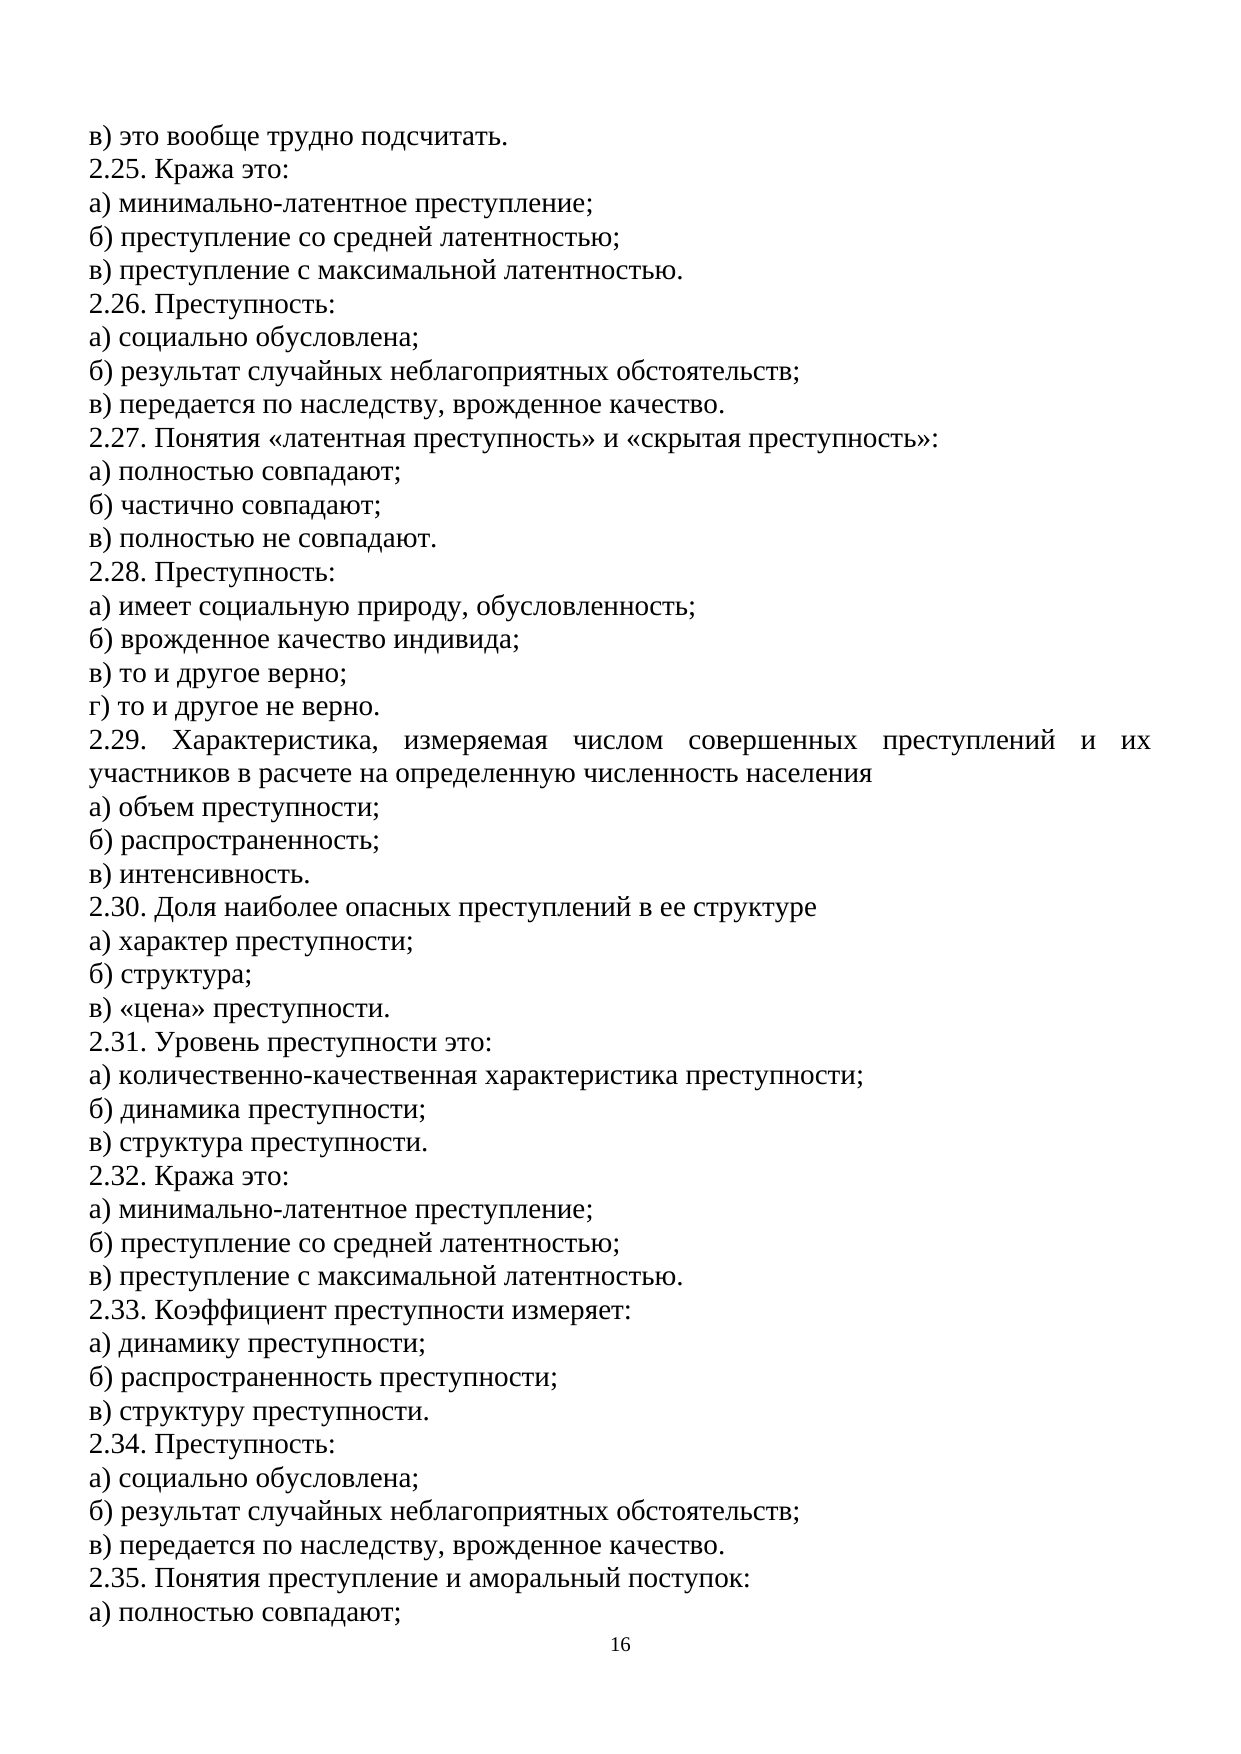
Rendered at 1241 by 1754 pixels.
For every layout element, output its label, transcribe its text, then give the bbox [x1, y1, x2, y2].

text 2.27. Понятия «латентная преступность» и «скрытая преступность»: [88, 420, 1152, 453]
text 2.28. Преступность: [88, 554, 1152, 588]
text а) полностью совпадают; [88, 1594, 1152, 1627]
text б) распространенность; [88, 822, 1152, 856]
text в) это вообще трудно подсчитать. [88, 118, 1152, 152]
text а) количественно-качественная характеристика преступности; [88, 1057, 1152, 1091]
text б) врожденное качество индивида; [88, 621, 1152, 655]
text в) «цена» преступности. [88, 990, 1152, 1024]
text 2.34. Преступность: [88, 1426, 1152, 1460]
text в) полностью не совпадают. [88, 521, 1152, 554]
text в) то и другое верно; [88, 655, 1152, 688]
text б) результат случайных неблагоприятных обстоятельств; [88, 353, 1152, 386]
text б) динамика преступности; [88, 1091, 1152, 1124]
text а) динамику преступности; [88, 1326, 1152, 1359]
text в) преступление с максимальной латентностью. [88, 252, 1152, 286]
text б) преступление со средней латентностью; [88, 219, 1152, 252]
text а) социально обусловлена; [88, 1460, 1152, 1493]
text 2.32. Кража это: [88, 1158, 1152, 1191]
text в) преступление с максимальной латентностью. [88, 1258, 1152, 1292]
text а) социально обусловлена; [88, 319, 1152, 353]
text а) объем преступности; [88, 789, 1152, 822]
text 2.25. Кража это: [88, 152, 1152, 185]
text а) характер преступности; [88, 923, 1152, 957]
text г) то и другое не верно. [88, 688, 1152, 722]
text 2.26. Преступность: [88, 286, 1152, 319]
text б) распространенность преступности; [88, 1359, 1152, 1393]
text в) передается по наследству, врожденное качество. [88, 1527, 1152, 1560]
text б) структура; [88, 957, 1152, 990]
text 2.35. Понятия преступление и аморальный поступок: [88, 1560, 1152, 1594]
text 2.31. Уровень преступности это: [88, 1024, 1152, 1057]
text в) передается по наследству, врожденное качество. [88, 386, 1152, 420]
text б) преступление со средней латентностью; [88, 1225, 1152, 1258]
text а) минимально-латентное преступление; [88, 185, 1152, 219]
text в) интенсивность. [88, 856, 1152, 889]
text в) структуру преступности. [88, 1393, 1152, 1426]
text в) структура преступности. [88, 1124, 1152, 1158]
text 2.33. Коэффициент преступности измеряет: [88, 1292, 1152, 1326]
text б) результат случайных неблагоприятных обстоятельств; [88, 1493, 1152, 1527]
text а) имеет социальную природу, обусловленность; [88, 588, 1152, 621]
text а) минимально-латентное преступление; [88, 1191, 1152, 1225]
text б) частично совпадают; [88, 487, 1152, 521]
text 2.30. Доля наиболее опасных преступлений в ее структуре [88, 889, 1152, 923]
text 2.29. Характеристика, измеряемая числом совершенных преступлений и их участников в расчете на определенную численность населения [88, 722, 1152, 789]
text а) полностью совпадают; [88, 453, 1152, 487]
